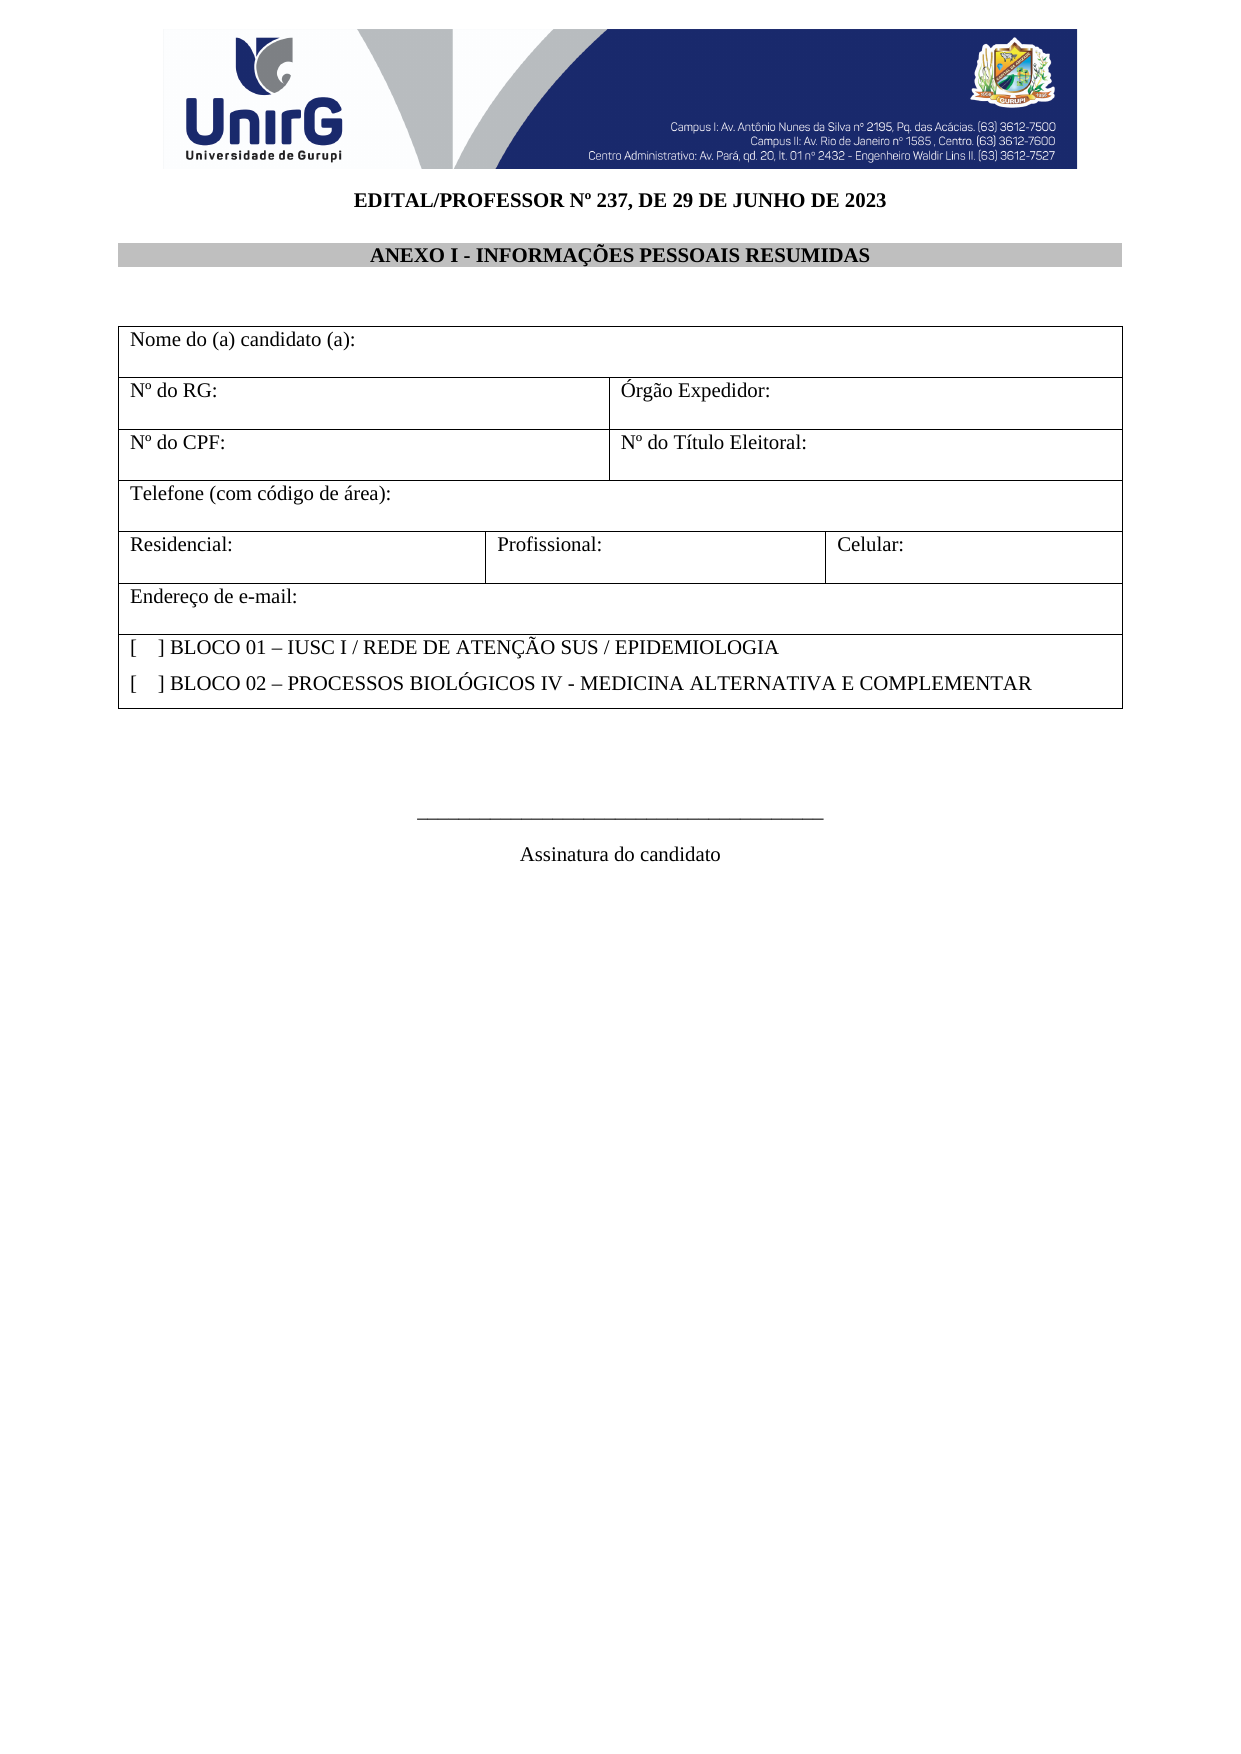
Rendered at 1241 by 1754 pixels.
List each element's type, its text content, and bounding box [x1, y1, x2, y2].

table_cell Nº do CPF: [119, 430, 609, 480]
table_cell Celular: [826, 532, 1122, 583]
table_cell [ ] BLOCO 01 – IUSC I / REDE DE ATENÇÃO SUS / EPIDEMIOLOGIA [ ] BLOCO 02 – PROCESSOS BIOLÓGICOS IV - MEDICINA ALTERNATIVA E COMPLEMENTAR [119, 635, 1122, 708]
table_cell Órgão Expedidor: [610, 378, 1122, 428]
table_cell Endereço de e-mail: [119, 584, 1122, 634]
table_cell Telefone (com código de área): [119, 481, 1122, 531]
text _______________________________________ [118, 798, 1122, 822]
table_header Nome do (a) candidato (a): [119, 327, 1122, 377]
text Assinatura do candidato [118, 842, 1122, 866]
picture [163, 29, 1078, 169]
text ANEXO I - INFORMAÇÕES PESSOAIS RESUMIDAS [118, 243, 1122, 267]
table_cell Nº do RG: [119, 378, 609, 428]
table_cell Residencial: [119, 532, 485, 583]
table_cell Nº do Título Eleitoral: [610, 430, 1122, 480]
table_cell Profissional: [486, 532, 825, 583]
text EDITAL/PROFESSOR Nº 237, DE 29 DE JUNHO DE 2023 [118, 188, 1122, 212]
